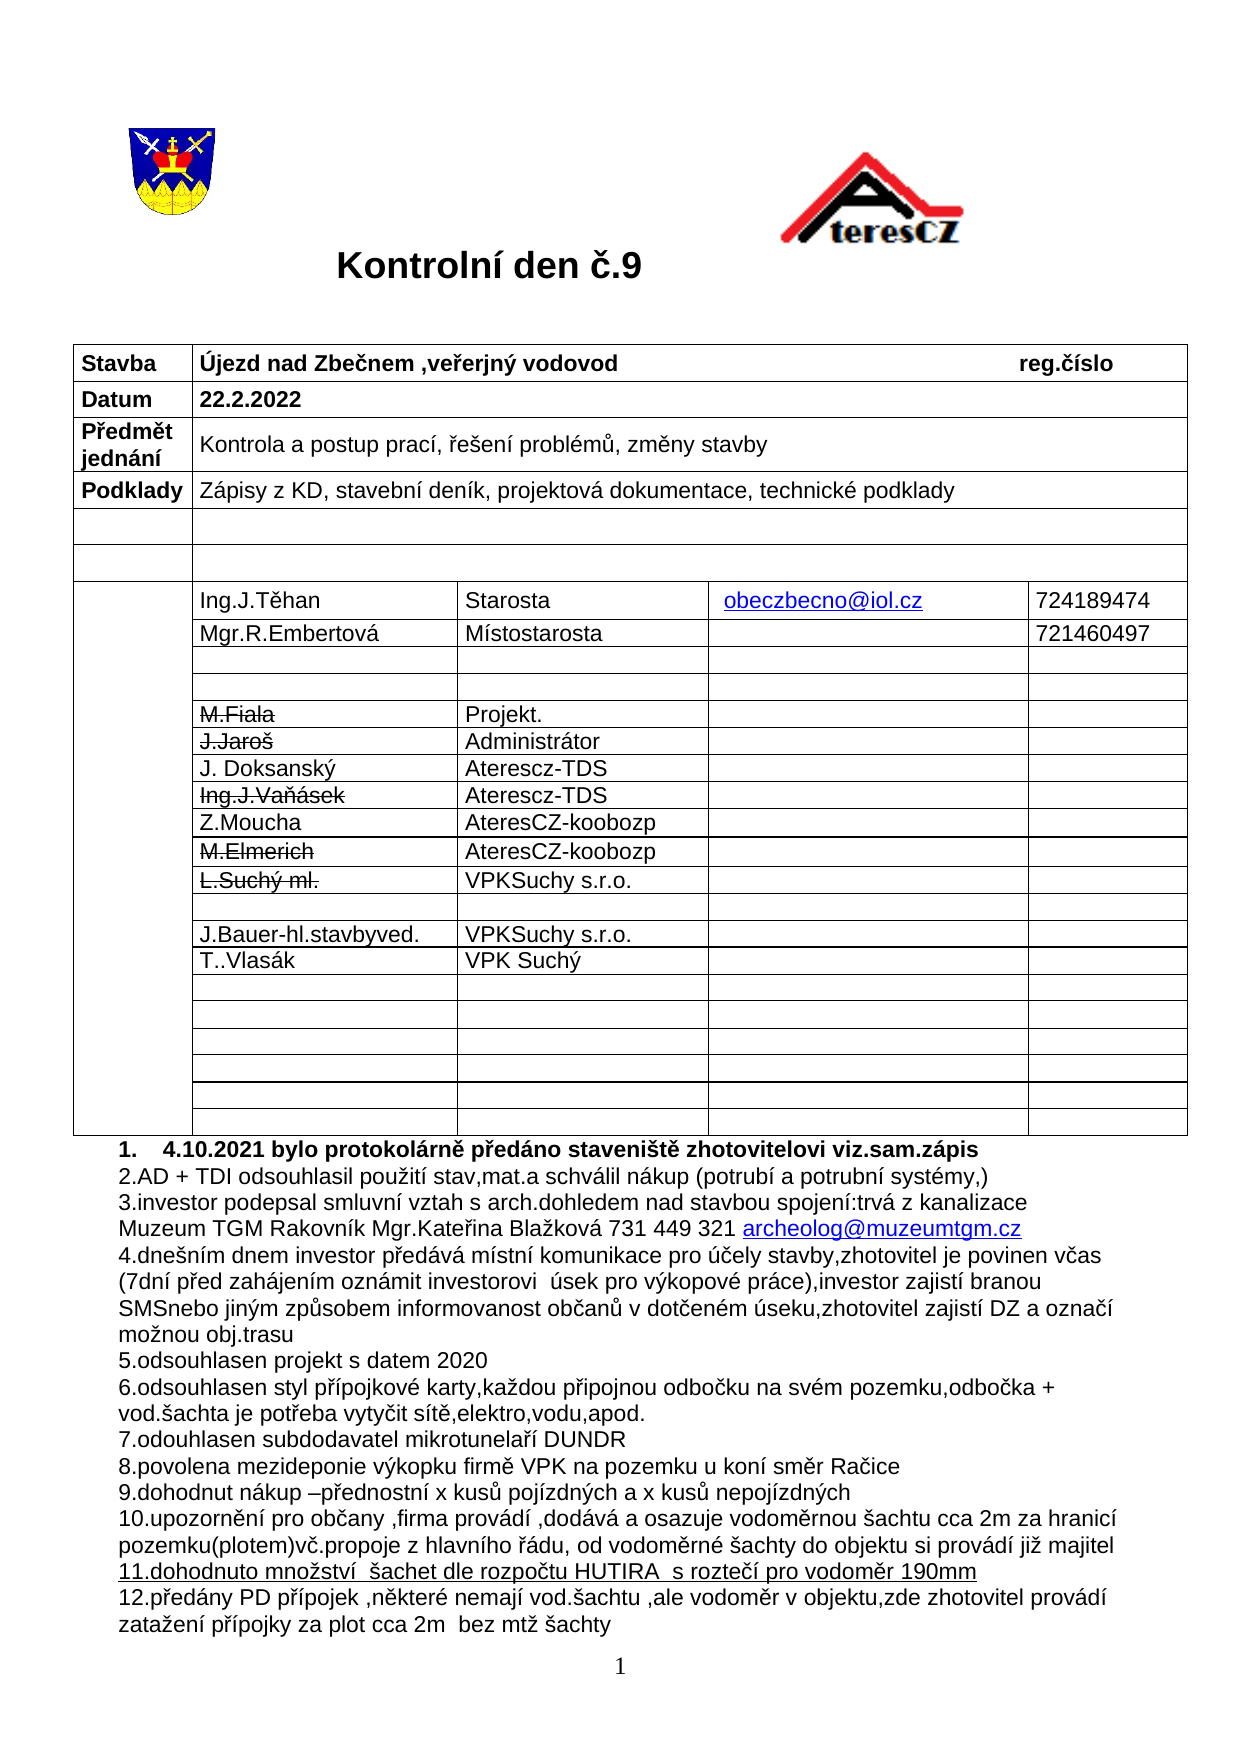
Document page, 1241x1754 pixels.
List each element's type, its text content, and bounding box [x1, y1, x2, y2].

table_cell AteresCZ-koobozp [458, 838, 708, 866]
table_header Újezd nad Zbečnem ,veřerjný vodovod reg.číslo [193, 345, 1187, 381]
text 3.investor podepsal smluvní vztah s arch.dohledem nad stavbou spojení:trvá z kanalizace [118, 1189, 1122, 1215]
table_cell [1029, 674, 1187, 700]
table_cell [709, 674, 1028, 700]
table_cell [1029, 838, 1187, 866]
table_cell L.Suchý ml. [193, 867, 457, 892]
table_cell Projekt. [458, 701, 708, 727]
text 7.odouhlasen subdodavatel mikrotunelaří DUNDR [118, 1426, 1122, 1453]
table_cell [1029, 975, 1187, 1000]
table_cell [458, 975, 708, 1000]
table_cell Předmět jednání [74, 418, 192, 471]
table_cell Kontrola a postup prací, řešení problémů, změny stavby [193, 418, 1187, 471]
text 1. 4.10.2021 bylo protokolárně předáno staveniště zhotovitelovi viz.sam.zápis [118, 1136, 1122, 1163]
table_cell [1029, 1083, 1187, 1108]
table_cell [458, 674, 708, 700]
table_cell [193, 1001, 457, 1027]
table_cell VPK Suchý [458, 948, 708, 973]
table_cell [1029, 1029, 1187, 1054]
table_cell Mgr.R.Embertová [193, 620, 457, 646]
table_cell Administrátor [458, 728, 708, 754]
table_cell [1029, 728, 1187, 754]
table_cell [709, 809, 1028, 836]
table_cell [458, 1055, 708, 1081]
table_cell [709, 975, 1028, 1000]
table_cell [1029, 1109, 1187, 1135]
table_cell [709, 1001, 1028, 1027]
table_cell Zápisy z KD, stavební deník, projektová dokumentace, technické podklady [193, 472, 1187, 508]
table_cell T..Vlasák [193, 948, 457, 973]
table_cell [1029, 921, 1187, 946]
table_cell [193, 647, 457, 673]
table_cell [709, 1055, 1028, 1081]
table_cell VPKSuchy s.r.o. [458, 867, 708, 892]
table_cell Datum [74, 382, 192, 417]
table_cell [709, 894, 1028, 919]
table_cell Aterescz-TDS [458, 782, 708, 808]
table_cell [458, 894, 708, 919]
table_cell 724189474 [1029, 582, 1187, 619]
table_cell [1029, 1055, 1187, 1081]
table_cell [709, 838, 1028, 866]
table_cell Místostarosta [458, 620, 708, 646]
table_cell Aterescz-TDS [458, 755, 708, 781]
table_cell [1029, 894, 1187, 919]
table_cell [458, 1083, 708, 1108]
table_cell [1029, 867, 1187, 892]
table_cell J. Doksanský [193, 755, 457, 781]
table_cell [709, 620, 1028, 646]
table_cell Podklady [74, 472, 192, 508]
table_cell [193, 1109, 457, 1135]
table_cell [709, 782, 1028, 808]
table_header Stavba [74, 345, 192, 381]
text 4.dnešním dnem investor předává místní komunikace pro účely stavby,zhotovitel je povinen včas (7dní před zahájením oznámit investorovi úsek pro výkopové práce),investor zajistí branou SMSnebo jiným způsobem informovanost občanů v dotčeném úseku,zhotovitel zajistí DZ a označí možnou obj.trasu [118, 1242, 1122, 1347]
text 12.předány PD přípojek ,některé nemají vod.šachtu ,ale vodoměr v objektu,zde zhotovitel provádí zatažení přípojky za plot cca 2m bez mtž šachty [118, 1584, 1122, 1637]
picture [758, 140, 980, 254]
table_cell [193, 975, 457, 1000]
text 9.dohodnut nákup –přednostní x kusů pojízdných a x kusů nepojízdných [118, 1479, 1122, 1505]
text Muzeum TGM Rakovník Mgr.Kateřina Blažková 731 449 321 archeolog@muzeumtgm.cz [118, 1215, 1122, 1242]
picture [128, 128, 216, 215]
subtitle Kontrolní den č.9 [118, 243, 1122, 287]
table_cell [1029, 782, 1187, 808]
table_cell [1029, 948, 1187, 973]
table_cell [193, 1029, 457, 1054]
table_cell [709, 1029, 1028, 1054]
table_cell [709, 1109, 1028, 1135]
text 8.povolena mezideponie výkopku firmě VPK na pozemku u koní směr Račice [118, 1453, 1122, 1479]
table_cell [193, 1083, 457, 1108]
table_cell J.Bauer-hl.stavbyved. [193, 921, 457, 946]
text 5.odsouhlasen projekt s datem 2020 [118, 1347, 1122, 1373]
table_cell [1029, 1001, 1187, 1027]
table_cell M.Elmerich [193, 838, 457, 866]
table_cell [1029, 755, 1187, 781]
table_cell [458, 1029, 708, 1054]
table_cell [1029, 809, 1187, 836]
table_cell [74, 582, 192, 1135]
table_cell Ing.J.Těhan [193, 582, 457, 619]
table_cell [193, 1055, 457, 1081]
table_cell AteresCZ-koobozp [458, 809, 708, 836]
table_cell Z.Moucha [193, 809, 457, 836]
text 10.upozornění pro občany ,firma provádí ,dodává a osazuje vodoměrnou šachtu cca 2m za hranicí pozemku(plotem)vč.propoje z hlavního řádu, od vodoměrné šachty do objektu si provádí již majitel [118, 1505, 1122, 1558]
table_cell [709, 1083, 1028, 1108]
table_cell [709, 728, 1028, 754]
table_cell M.Fiala [193, 701, 457, 727]
table_cell [74, 545, 192, 581]
table_cell VPKSuchy s.r.o. [458, 921, 708, 946]
text 6.odsouhlasen styl přípojkové karty,každou připojnou odbočku na svém pozemku,odbočka + vod.šachta je potřeba vytyčit sítě,elektro,vodu,apod. [118, 1373, 1122, 1426]
table_cell [458, 1109, 708, 1135]
table_cell [193, 894, 457, 919]
table_cell J.Jaroš [193, 728, 457, 754]
table_cell [709, 701, 1028, 727]
table_cell [458, 647, 708, 673]
table_cell [709, 921, 1028, 946]
table_cell [458, 1001, 708, 1027]
table_cell [709, 755, 1028, 781]
table_cell [74, 509, 192, 544]
text 11.dohodnuto množství šachet dle rozpočtu HUTIRA s roztečí pro vodoměr 190mm [118, 1558, 1122, 1584]
table_cell [1029, 647, 1187, 673]
table_cell [193, 674, 457, 700]
text 2.AD + TDI odsouhlasil použití stav,mat.a schválil nákup (potrubí a potrubní systémy,) [118, 1163, 1122, 1189]
table_cell 721460497 [1029, 620, 1187, 646]
table_cell obeczbecno@iol.cz [709, 582, 1028, 619]
table_cell 22.2.2022 [193, 382, 1187, 417]
table_cell [709, 867, 1028, 892]
table_cell [709, 948, 1028, 973]
table_cell Ing.J.Vaňásek [193, 782, 457, 808]
table_cell [1029, 701, 1187, 727]
table_cell [709, 647, 1028, 673]
table_cell [193, 545, 1187, 581]
table_cell [193, 509, 1187, 544]
table_cell Starosta [458, 582, 708, 619]
